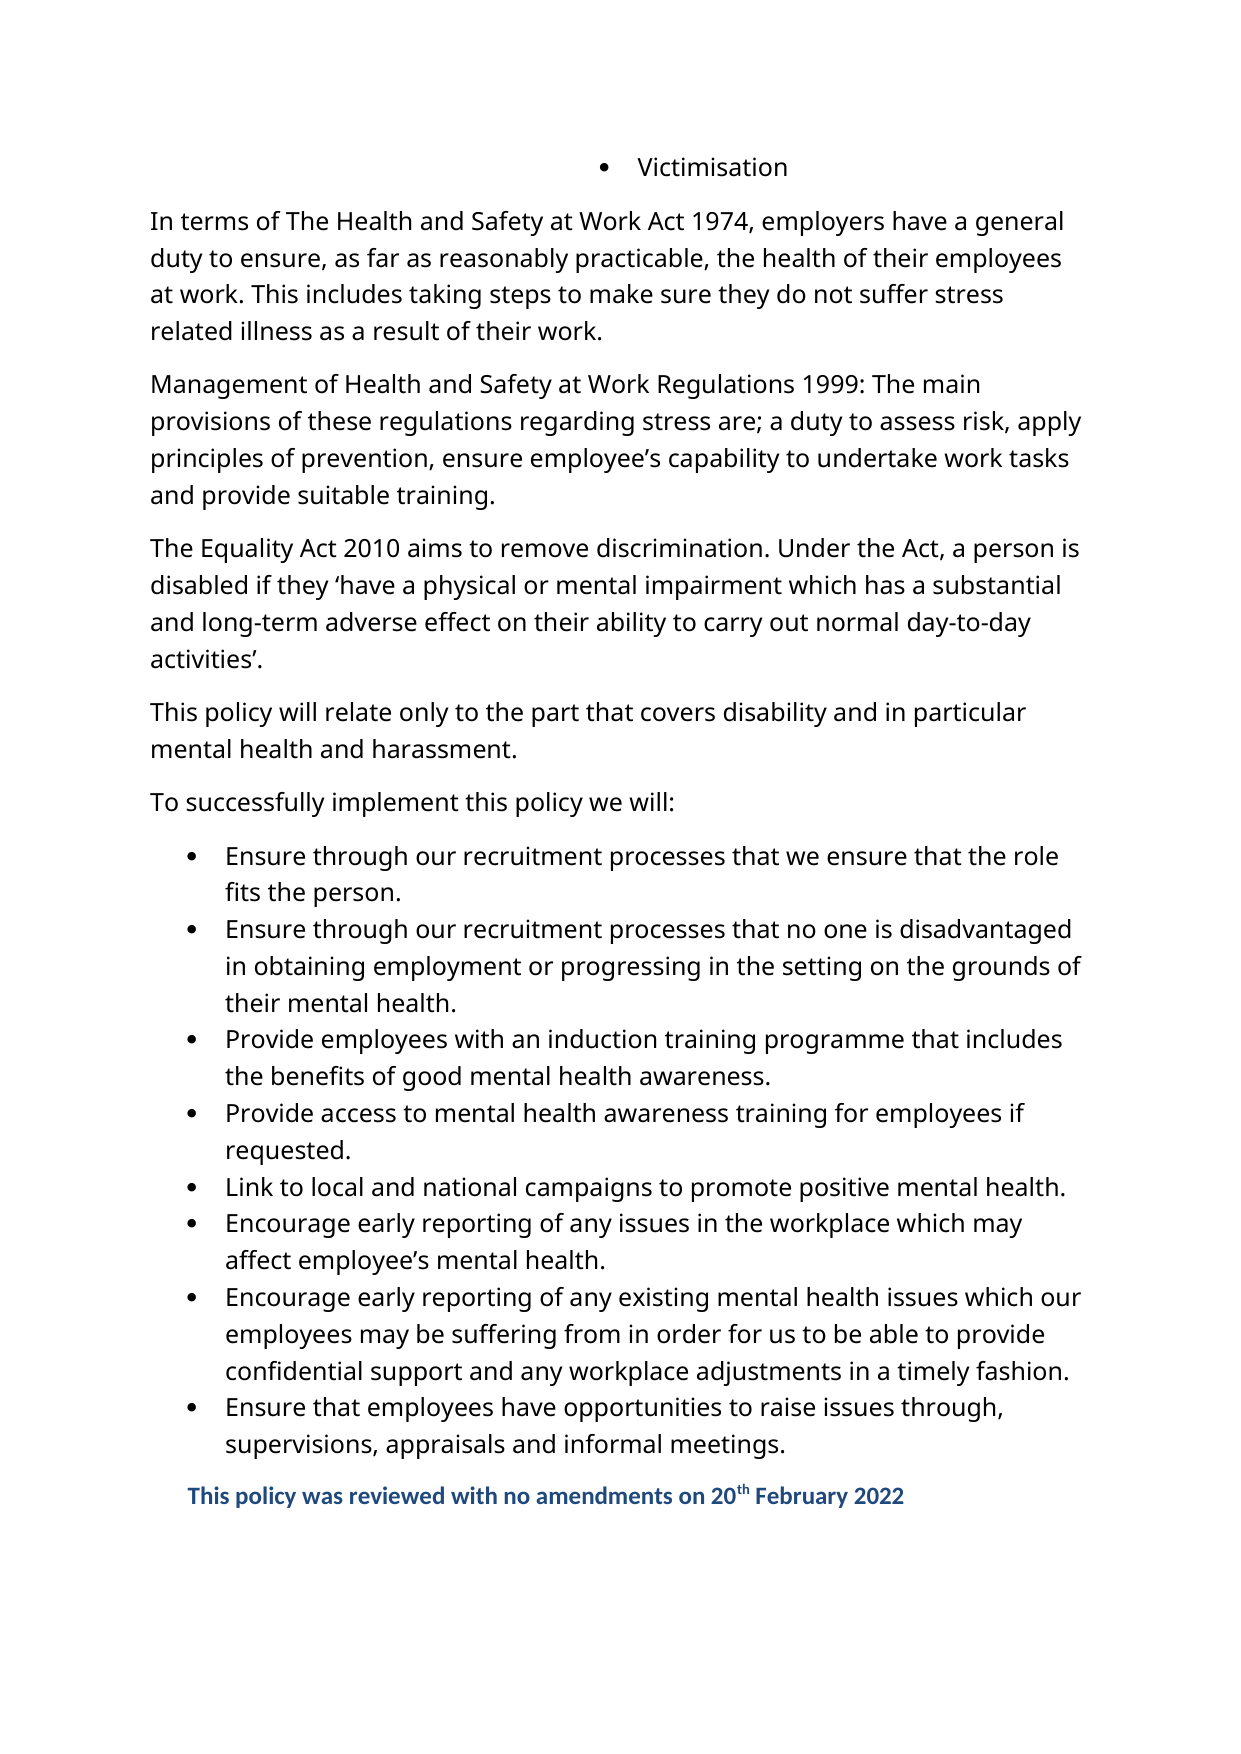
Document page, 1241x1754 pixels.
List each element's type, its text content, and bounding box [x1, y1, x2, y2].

text Management of Health and Safety at Work Regulations 1999: The main provisions of these regulations regarding stress are; a duty to assess risk, apply principles of prevention, ensure employee’s capability to undertake work tasks and provide suitable training. [150, 367, 1090, 512]
list Ensure through our recruitment processes that we ensure that the role fits the person. [187, 838, 1090, 909]
text To successfully implement this policy we will: [150, 785, 1090, 819]
list Victimisation [600, 150, 1090, 184]
text This policy will relate only to the part that covers disability and in particular mental health and harassment. [150, 695, 1090, 766]
list Encourage early reporting of any existing mental health issues which our employees may be suffering from in order for us to be able to provide confidential support and any workplace adjustments in a timely fashion. [187, 1279, 1090, 1387]
text The Equality Act 2010 aims to remove discrimination. Under the Act, a person is disabled if they ‘have a physical or mental impairment which has a substantial and long-term adverse effect on their ability to carry out normal day-to-day activities’. [150, 531, 1090, 675]
text This policy was reviewed with no amendments on 20th February 2022 [187, 1480, 1090, 1511]
list Link to local and national campaigns to promote positive mental health. [187, 1169, 1090, 1203]
list Ensure through our recruitment processes that no one is disadvantaged in obtaining employment or progressing in the setting on the grounds of their mental health. [187, 912, 1090, 1019]
text In terms of The Health and Safety at Work Act 1974, employers have a general duty to ensure, as far as reasonably practicable, the health of their employees at work. This includes taking steps to make sure they do not suffer stress related illness as a result of their work. [150, 203, 1090, 348]
list Encourage early reporting of any issues in the workplace which may affect employee’s mental health. [187, 1206, 1090, 1277]
list Provide access to mental health awareness training for employees if requested. [187, 1096, 1090, 1167]
list Ensure that employees have opportunities to raise issues through, supervisions, appraisals and informal meetings. [187, 1390, 1090, 1461]
list Provide employees with an induction training programme that includes the benefits of good mental health awareness. [187, 1022, 1090, 1093]
